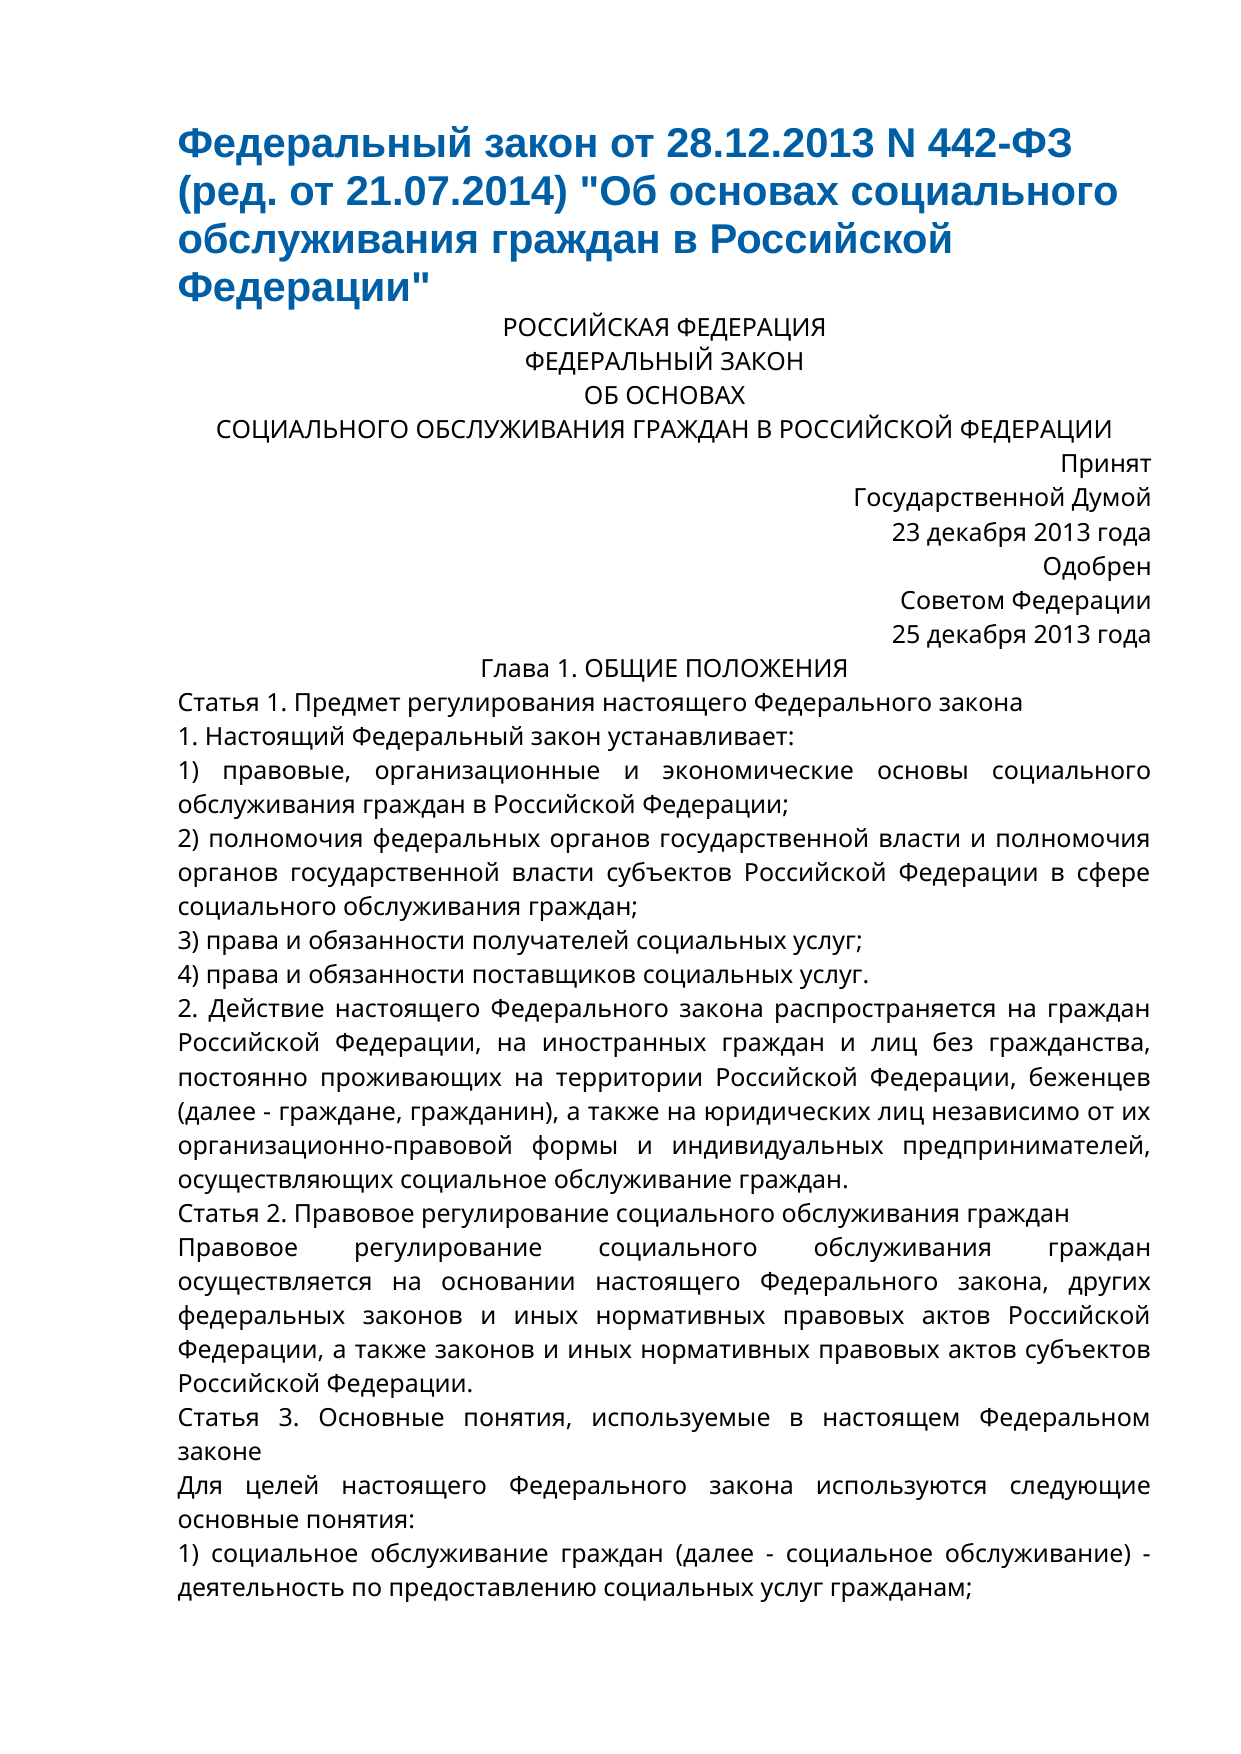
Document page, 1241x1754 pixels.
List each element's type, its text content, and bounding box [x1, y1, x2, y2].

text Статья 3. Основные понятия, используемые в настоящем Федеральном законе [177, 1400, 1152, 1468]
text 1) правовые, организационные и экономические основы социального обслуживания граждан в Российской Федерации; [177, 753, 1152, 821]
text Государственной Думой [177, 480, 1152, 514]
text Правовое регулирование социального обслуживания граждан осуществляется на основании настоящего Федерального закона, других федеральных законов и иных нормативных правовых актов Российской Федерации, а также законов и иных нормативных правовых актов субъектов Российской Федерации. [177, 1229, 1152, 1400]
text Для целей настоящего Федерального закона используются следующие основные понятия: [177, 1468, 1152, 1536]
text Статья 2. Правовое регулирование социального обслуживания граждан [177, 1195, 1152, 1229]
text 23 декабря 2013 года [177, 514, 1152, 548]
text 2. Действие настоящего Федерального закона распространяется на граждан Российской Федерации, на иностранных граждан и лиц без гражданства, постоянно проживающих на территории Российской Федерации, беженцев (далее - граждане, гражданин), а также на юридических лиц независимо от их организационно-правовой формы и индивидуальных предпринимателей, осуществляющих социальное обслуживание граждан. [177, 991, 1152, 1195]
text 1. Настоящий Федеральный закон устанавливает: [177, 718, 1152, 753]
text Статья 1. Предмет регулирования настоящего Федерального закона [177, 684, 1152, 718]
text ФЕДЕРАЛЬНЫЙ ЗАКОН [177, 344, 1152, 378]
text 2) полномочия федеральных органов государственной власти и полномочия органов государственной власти субъектов Российской Федерации в сфере социального обслуживания граждан; [177, 821, 1152, 923]
subtitle Федеральный закон от 28.12.2013 N 442-ФЗ (ред. от 21.07.2014) "Об основах социального обслуживания граждан в Российской Федерации" [177, 118, 1152, 310]
text РОССИЙСКАЯ ФЕДЕРАЦИЯ [177, 310, 1152, 344]
text Одобрен [177, 548, 1152, 582]
text 4) права и обязанности поставщиков социальных услуг. [177, 957, 1152, 991]
text Советом Федерации [177, 582, 1152, 616]
text 25 декабря 2013 года [177, 616, 1152, 650]
text 1) социальное обслуживание граждан (далее - социальное обслуживание) - деятельность по предоставлению социальных услуг гражданам; [177, 1536, 1152, 1604]
text ОБ ОСНОВАХ [177, 378, 1152, 412]
text 3) права и обязанности получателей социальных услуг; [177, 923, 1152, 957]
text Принят [177, 446, 1152, 480]
text Глава 1. ОБЩИЕ ПОЛОЖЕНИЯ [177, 650, 1152, 684]
text СОЦИАЛЬНОГО ОБСЛУЖИВАНИЯ ГРАЖДАН В РОССИЙСКОЙ ФЕДЕРАЦИИ [177, 412, 1152, 446]
